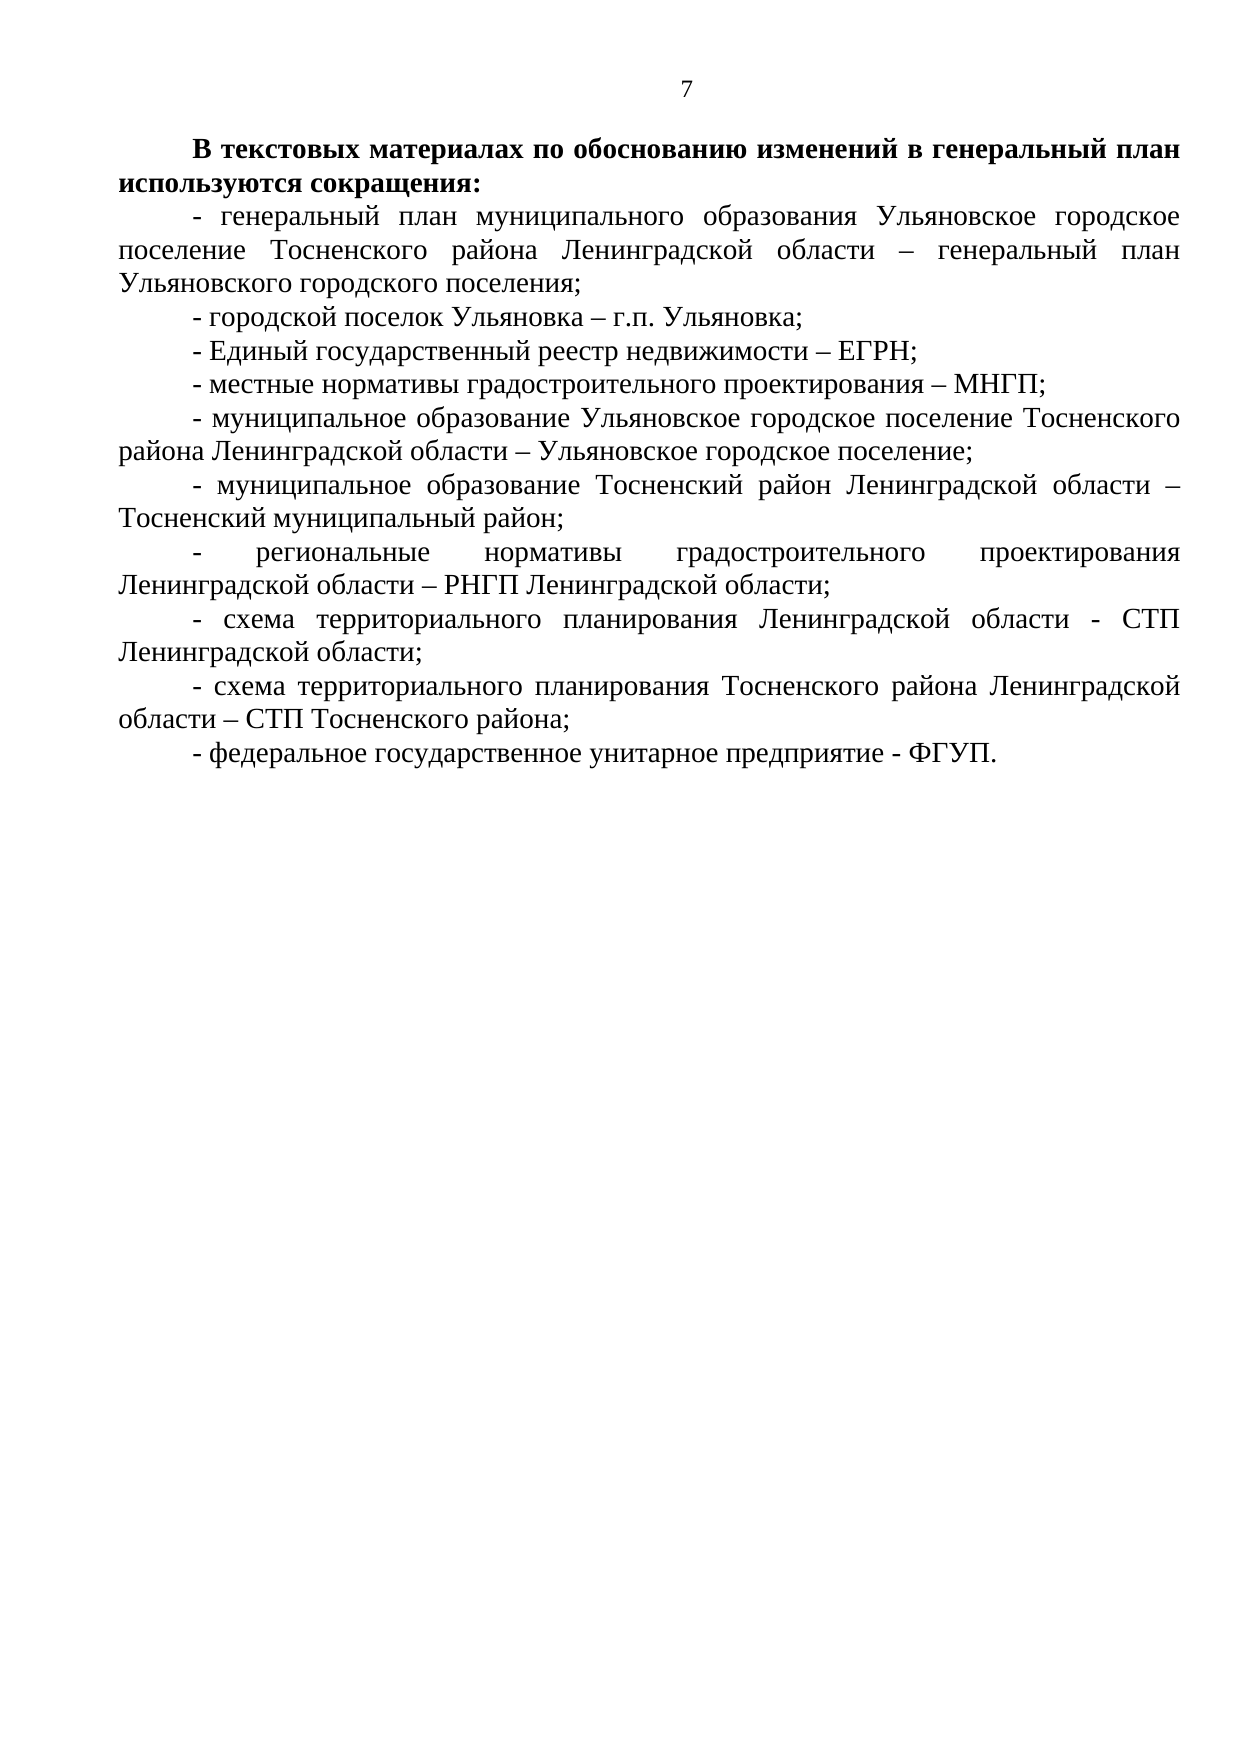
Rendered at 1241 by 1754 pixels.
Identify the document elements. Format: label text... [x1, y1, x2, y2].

text - городской поселок Ульяновка – г.п. Ульяновка; [118, 299, 1181, 333]
text - генеральный план муниципального образования Ульяновское городское поселение Тосненского района Ленинградской области – генеральный план Ульяновского городского поселения; [118, 198, 1181, 299]
text - муниципальное образование Тосненский район Ленинградской области – Тосненский муниципальный район; [118, 467, 1181, 534]
text - Единый государственный реестр недвижимости – ЕГРН; [118, 333, 1181, 366]
text - схема территориального планирования Тосненского района Ленинградской области – СТП Тосненского района; [118, 668, 1181, 735]
text - местные нормативы градостроительного проектирования – МНГП; [118, 366, 1181, 400]
text - муниципальное образование Ульяновское городское поселение Тосненского района Ленинградской области – Ульяновское городское поселение; [118, 400, 1181, 467]
text - схема территориального планирования Ленинградской области - СТП Ленинградской области; [118, 601, 1181, 668]
text - федеральное государственное унитарное предприятие - ФГУП. [118, 735, 1181, 769]
text В текстовых материалах по обоснованию изменений в генеральный план используются сокращения: [118, 131, 1181, 198]
text - региональные нормативы градостроительного проектирования Ленинградской области – РНГП Ленинградской области; [118, 534, 1181, 601]
